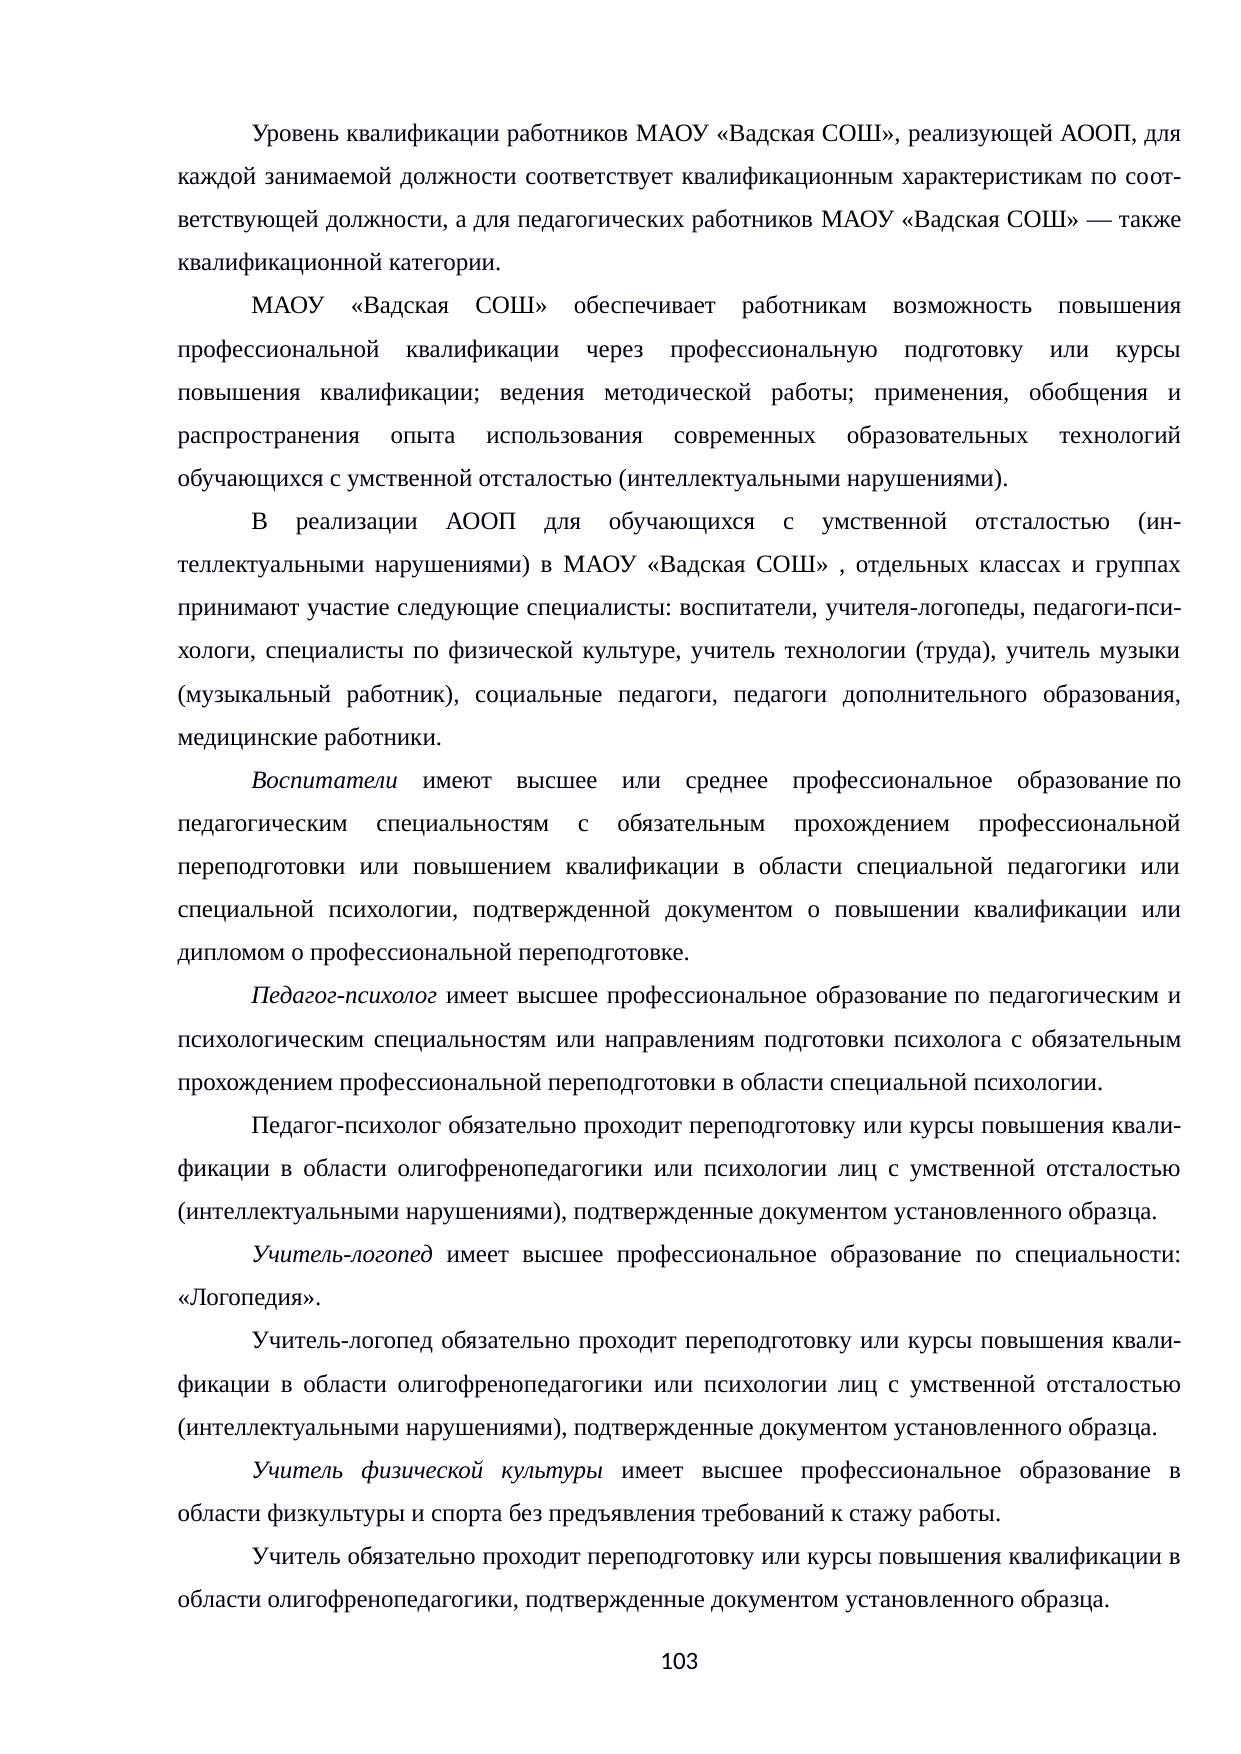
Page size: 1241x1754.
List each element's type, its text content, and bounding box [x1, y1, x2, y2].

text МАОУ «Вадская СОШ» обеспечивает работникам возможность повышения профессиональной квалификации через профессиональную подготовку или курсы повышения квалификации; ведения методической работы; применения, обобщения и распространения опыта использования современных образовательных технологий обучающихся с умственной отсталостью (интеллектуальными нарушениями). [177, 291, 1181, 492]
text Педагог-психолог обязательно проходит переподготовку или курсы повышения квалификации в области олигофренопедагогики или психологии лиц с умственной отсталостью (интеллектуальными нарушениями), подтвержденные документом установленного образца. [177, 1110, 1181, 1225]
text В реализации АООП для обучающихся с умственной отсталостью (интеллектуальными нарушениями) в МАОУ «Вадская СОШ» , отдельных классах и группах принимают участие следующие специалисты: воспитатели, учителя-логопеды, педагоги-психологи, специалисты по физической культуре, учитель технологии (труда), учитель музыки (музыкальный работник), социальные педагоги, педагоги дополнительного образования, медицинские работники. [177, 506, 1181, 751]
text Учитель-логопед имеет высшее профессиональное образование по специальности: «Логопедия». [177, 1239, 1181, 1311]
text Педагог-психолог имеет высшее профессиональное образование по педагогическим и психологическим специальностям или направлениям подготовки психолога с обязательным прохождением профессиональной переподготовки в области специальной психологии. [177, 981, 1181, 1096]
text Уровень квалификации работников МАОУ «Вадская СОШ», реализующей АООП, для каждой занимаемой должности соответствует квалификационным характеристикам по соответствующей должности, а для педагогических работников МАОУ «Вадская СОШ» ― также квалификационной категории. [177, 118, 1181, 276]
text Учитель физической культуры имеет высшее профессиональное образование в области физкультуры и спорта без предъявления требований к стажу работы. [177, 1455, 1181, 1527]
text Воспитатели имеют высшее или среднее профессиональное образование по педагогическим специальностям с обязательным прохождением профессиональной переподготовки или повышением квалификации в области специальной педагогики или специальной психологии, подтвержденной документом о повышении квалификации или дипломом о профессиональной переподготовке. [177, 765, 1181, 966]
text Учитель-логопед обязательно проходит переподготовку или курсы повышения квалификации в области олигофренопедагогики или психологии лиц с умственной отсталостью (интеллектуальными нарушениями), подтвержденные документом установленного образца. [177, 1326, 1181, 1441]
